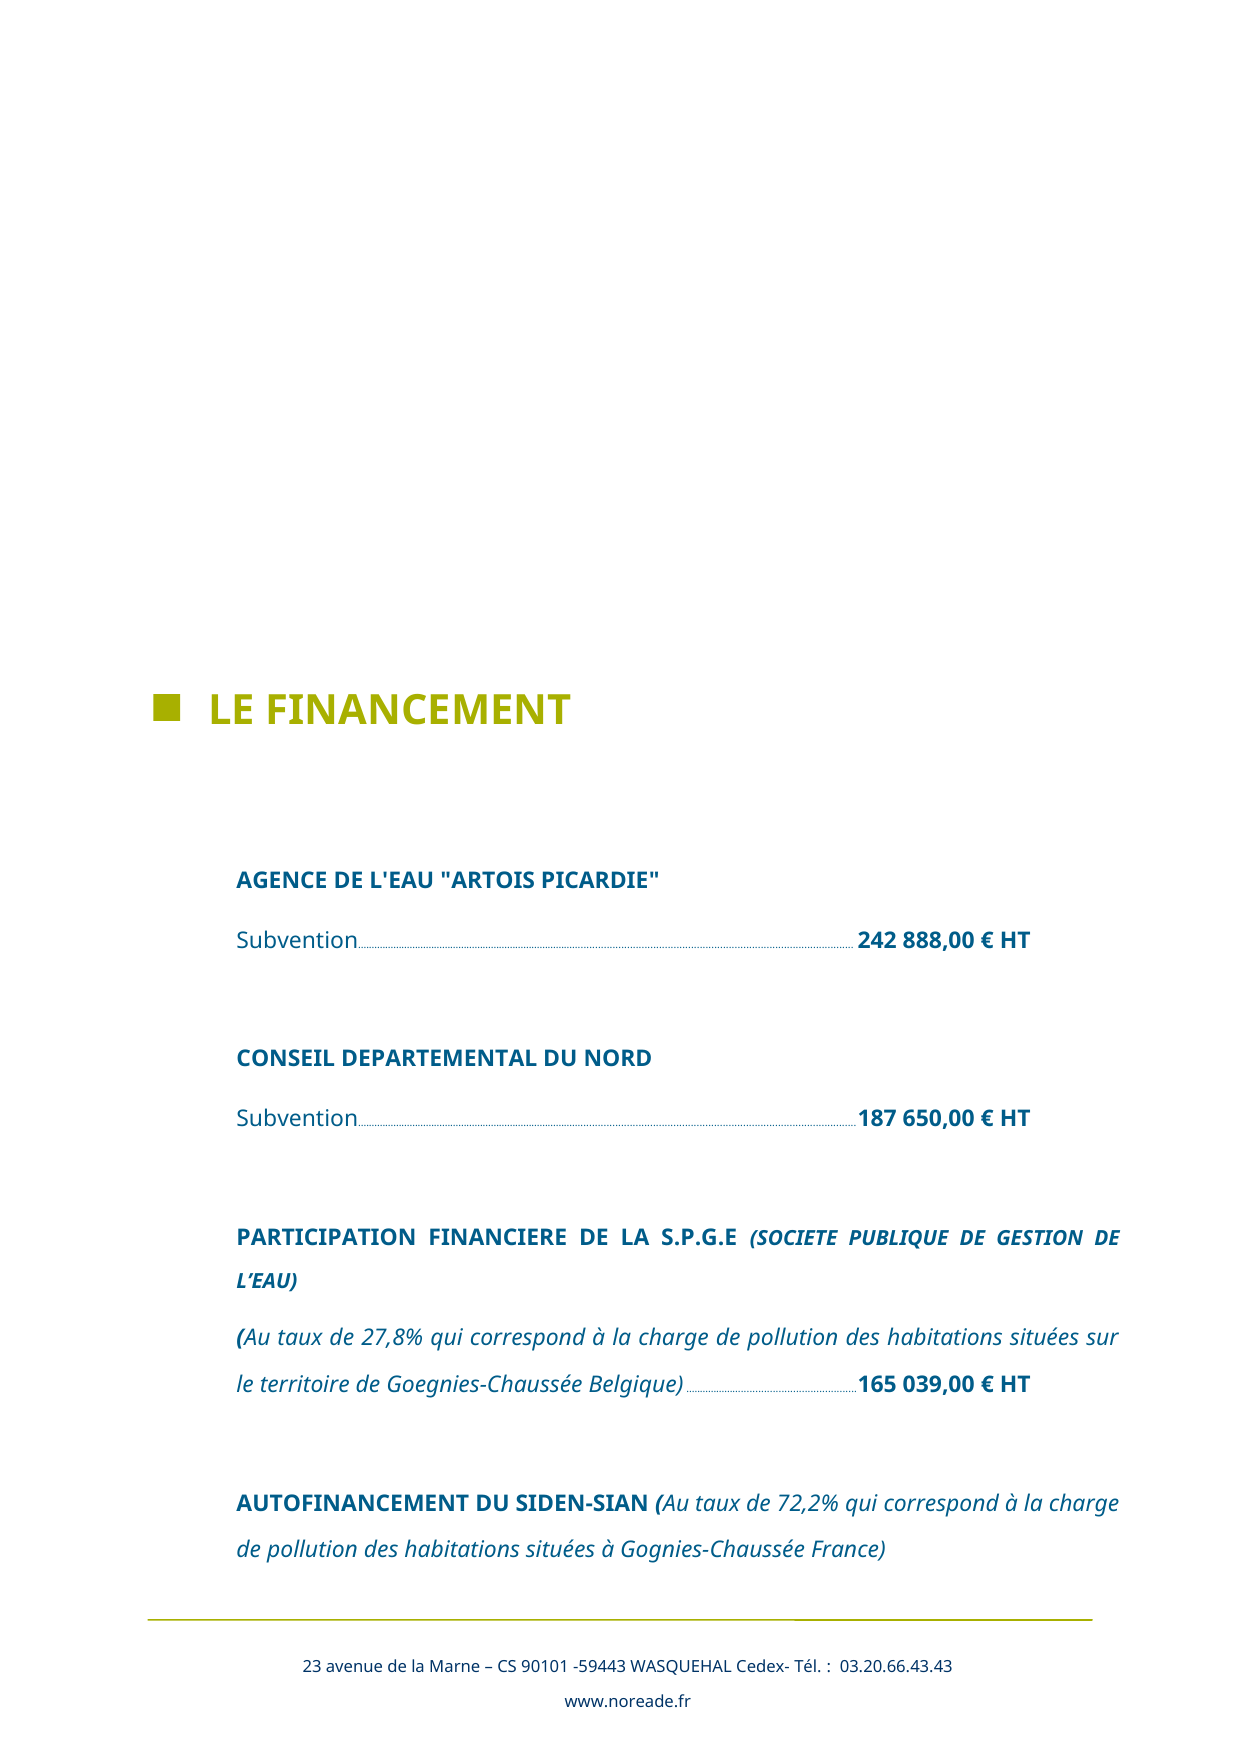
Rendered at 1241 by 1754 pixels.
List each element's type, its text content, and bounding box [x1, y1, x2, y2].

text Subvention 187 650,00 € HT [236, 1102, 1122, 1133]
text (Au taux de 27,8% qui correspond à la charge de pollution des habitations situées sur le territoire de Goegnies-Chaussée Belgique) 165 039,00 € HT [236, 1321, 1122, 1399]
subtitle LE FINANCEMENT [148, 626, 1211, 755]
text participation financiere de la s.p.g.e (Societe publique de gestion de l’eau) [236, 1220, 1122, 1294]
text conseil departemental du nord [236, 1042, 1122, 1073]
text Autofinancement dU SIDEN-SIAN (Au taux de 72,2% qui correspond à la charge de pollution des habitations situées à Gognies-Chaussée France) [236, 1487, 1122, 1565]
text Agence de l'Eau "ARTOIS PICARDIE" [236, 864, 1122, 895]
text Subvention 242 888,00 € HT [236, 923, 1122, 955]
